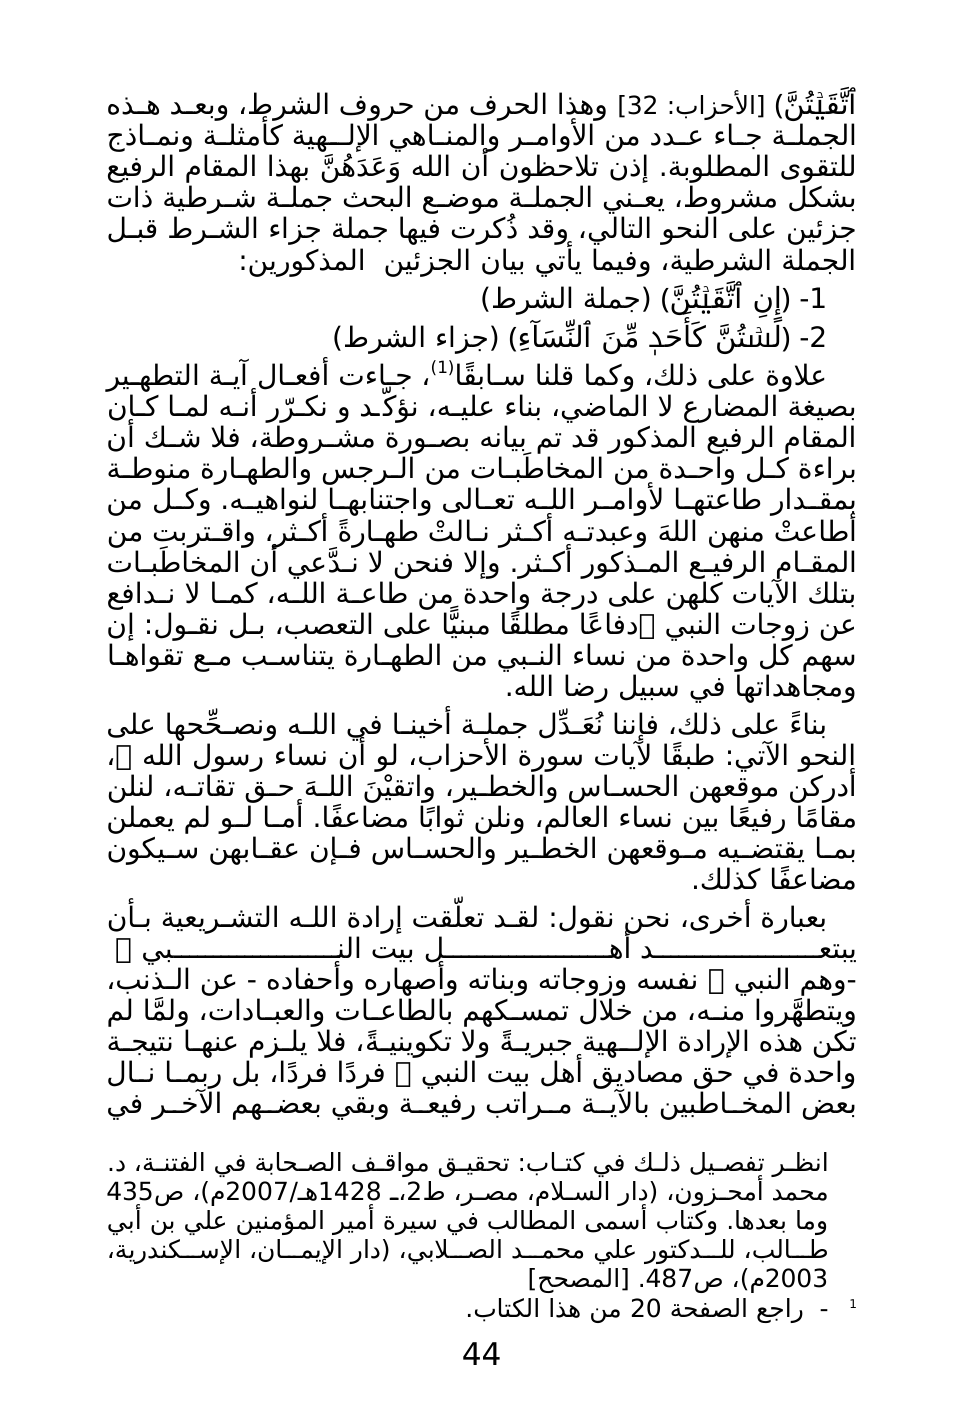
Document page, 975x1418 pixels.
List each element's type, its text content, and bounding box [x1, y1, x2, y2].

text في الإجابة عن هذا الإشكال نقول: لابد من الانتباه إلى حرف «إنْ» في قوله تعالى: ﴿يَٰنِسَآءَ ٱلنَّبِيِّ لَسۡتُنَّ كَأَحَدٖ مِّنَ ٱلنِّسَآءِ إِنِ ٱتَّقَيۡتُنَّ﴾ [الأحزاب: 32] وهذا الحرف من حروف الشرط، وبعد هذه الجملة جاء عدد من الأوامر والمناهي الإلـهية كأمثلة ونماذج للتقوى المطلوبة. إذن تلاحظون أن الله وَعَدَهُنَّ بهذا المقام الرفيع بشكل مشروط، يعني الجملة موضع البحث جملة شرطية ذات جزئين على النحو التالي، وقد ذُكرت فيها جملة جزاء الشرط قبل الجملة الشرطية، وفيما يأتي بيان الجزئين المذكورين: [106, 89, 857, 277]
text 1- ﴿إِنِ ٱتَّقَيۡتُنَّ﴾ (جملة الشرط) [106, 283, 857, 315]
text علاوة على ذلك، وكما قلنا سابقًا()، جاءت أفعال آية التطهير بصيغة المضارع لا الماضي، بناء عليه، نؤكّد و نكرّر أنه لما كان المقام الرفيع المذكور قد تم بيانه بصورة مشروطة، فلا شك أن براءة كل واحدة من المخاطَبات من الرجس والطهارة منوطة بمقدار طاعتها لأوامر الله تعالى واجتنابها لنواهيه. وكل من أطاعتْ منهن اللهَ وعبدته أكثر نالتْ طهارةً أكثر، واقتربت من المقام الرفيع المذكور أكثر. وإلا فنحن لا ندَّعي أن المخاطَبات بتلك الآيات كلهن على درجة واحدة من طاعة الله، كما لا ندافع عن زوجات النبي دفاعًا مطلقًا مبنيًّا على التعصب، بل نقول: إن سهم كل واحدة من نساء النبي من الطهارة يتناسب مع تقواها ومجاهداتها في سبيل رضا الله. [106, 360, 857, 703]
text بناءً على ذلك، فإننا نُعَدِّل جملة أخينا في الله ونصحِّحها على النحو الآتي: طبقًا لآيات سورة الأحزاب، لو أن نساء رسول الله ، أدركن موقعهن الحساس والخطير، واتقيْنَ اللهَ حق تقاته، لنلن مقامًا رفيعًا بين نساء العالم، ونلن ثوابًا مضاعفًا. أما لو لم يعملن بما يقتضيه موقعهن الخطير والحساس فإن عقابهن سيكون مضاعفًا كذلك. [106, 709, 857, 896]
text 2- ﴿لَسۡتُنَّ كَأَحَدٖ مِّنَ ٱلنِّسَآءِ﴾ (جزاء الشرط) [106, 321, 857, 353]
